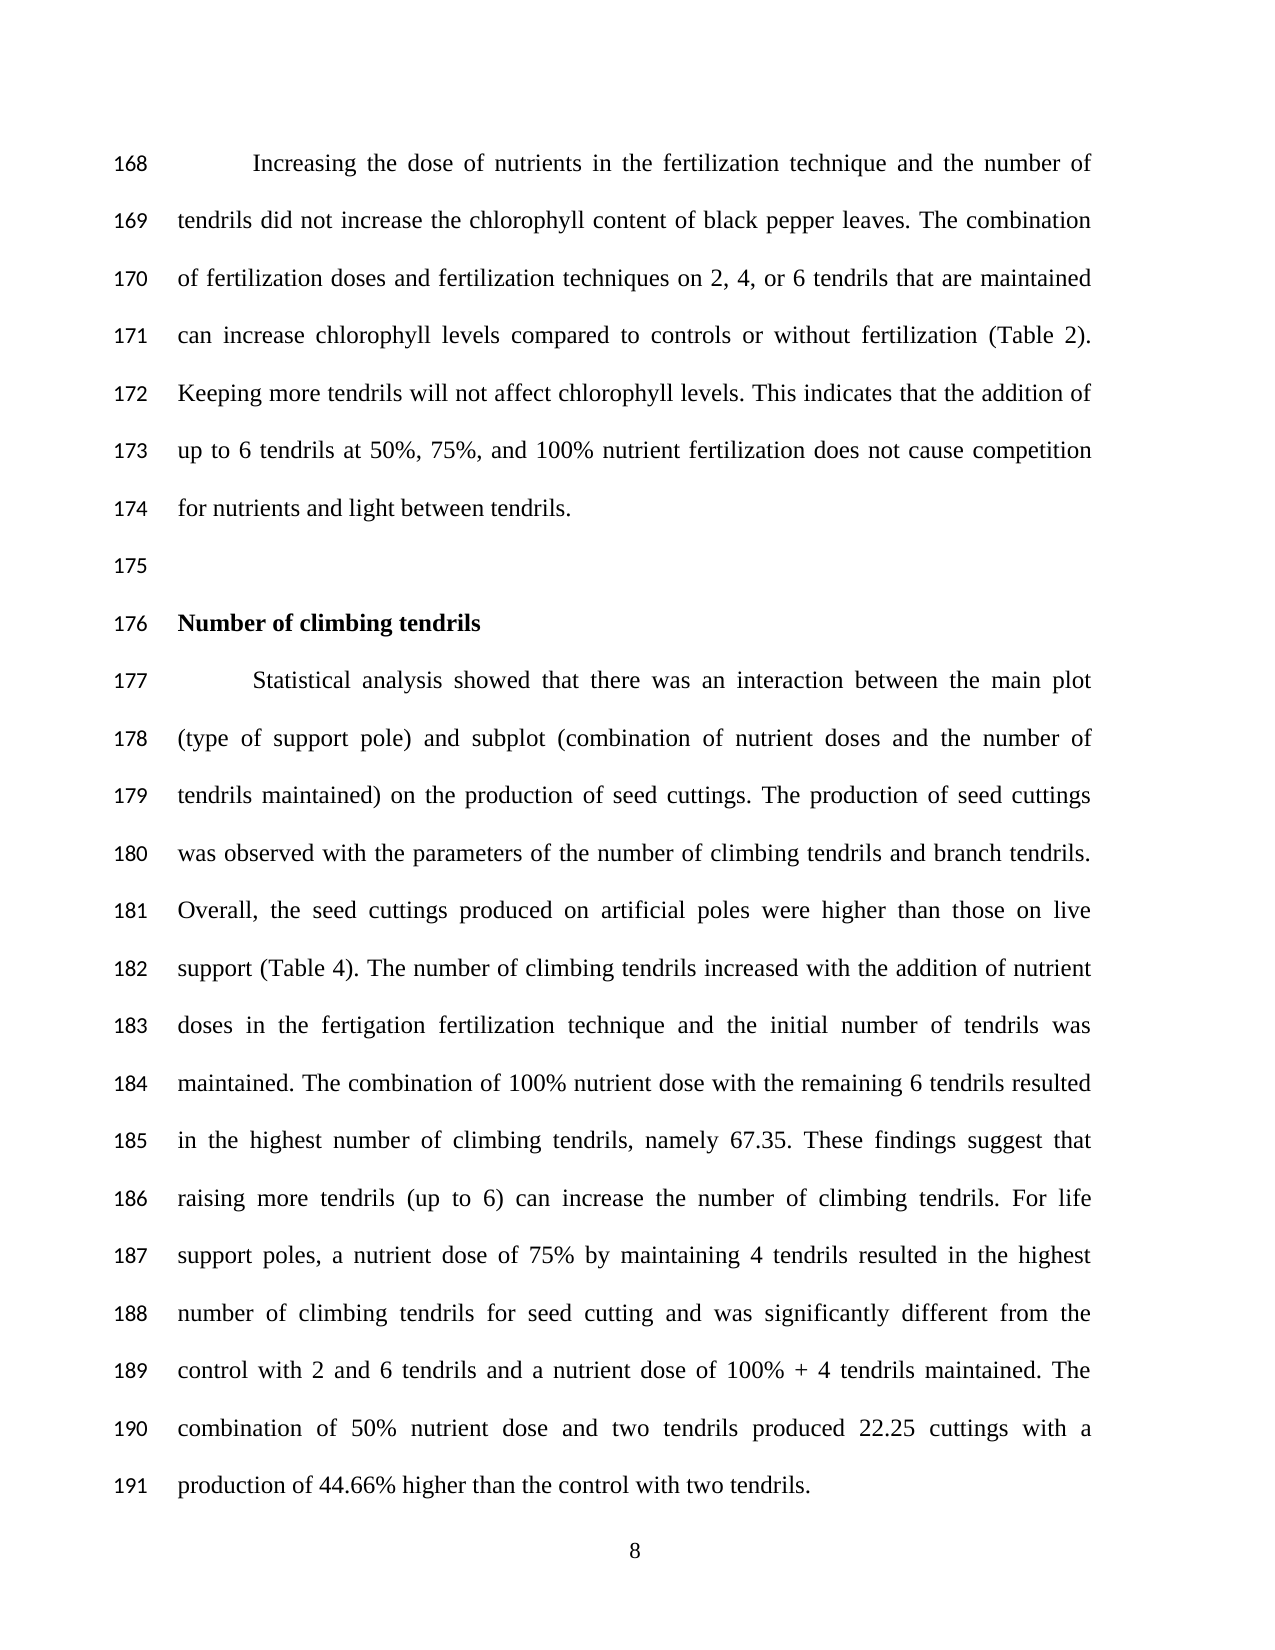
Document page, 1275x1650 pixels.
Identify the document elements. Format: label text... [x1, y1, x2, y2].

text Number of climbing tendrils [177, 608, 1092, 636]
text Statistical analysis showed that there was an interaction between the main plot (type of support pole) and subplot (combination of nutrient doses and the number of tendrils maintained) on the production of seed cuttings. The production of seed cuttings was observed with the parameters of the number of climbing tendrils and branch tendrils. Overall, the seed cuttings produced on artificial poles were higher than those on live support (Table 4). The number of climbing tendrils increased with the addition of nutrient doses in the fertigation fertilization technique and the initial number of tendrils was maintained. The combination of 100% nutrient dose with the remaining 6 tendrils resulted in the highest number of climbing tendrils, namely 67.35. These findings suggest that raising more tendrils (up to 6) can increase the number of climbing tendrils. For life support poles, a nutrient dose of 75% by maintaining 4 tendrils resulted in the highest number of climbing tendrils for seed cutting and was significantly different from the control with 2 and 6 tendrils and a nutrient dose of 100% + 4 tendrils maintained. The combination of 50% nutrient dose and two tendrils produced 22.25 cuttings with a production of 44.66% higher than the control with two tendrils. [177, 665, 1092, 1499]
text Increasing the dose of nutrients in the fertilization technique and the number of tendrils did not increase the chlorophyll content of black pepper leaves. The combination of fertilization doses and fertilization techniques on 2, 4, or 6 tendrils that are maintained can increase chlorophyll levels compared to controls or without fertilization (Table 2). Keeping more tendrils will not affect chlorophyll levels. This indicates that the addition of up to 6 tendrils at 50%, 75%, and 100% nutrient fertilization does not cause competition for nutrients and light between tendrils. [177, 148, 1092, 521]
